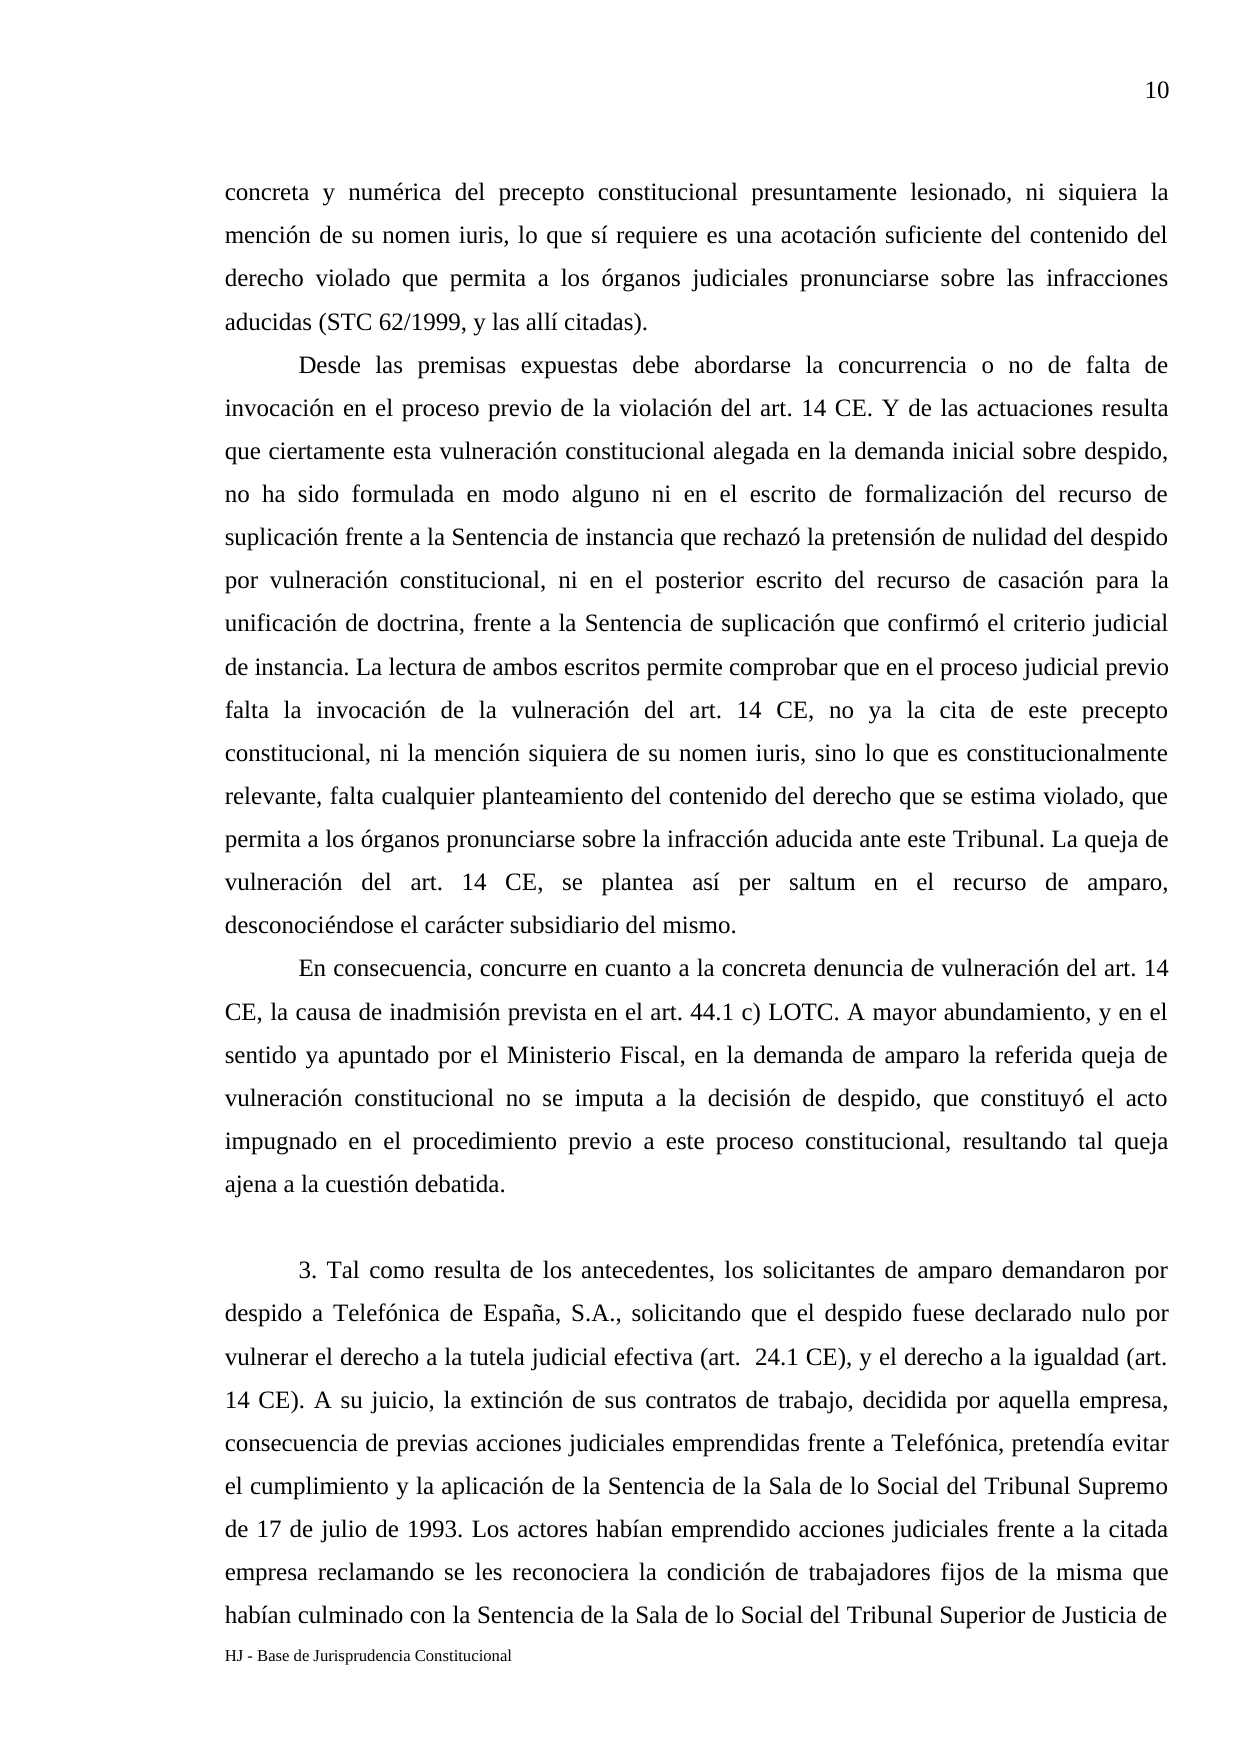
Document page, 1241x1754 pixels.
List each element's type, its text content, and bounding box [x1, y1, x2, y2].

text En consecuencia, concurre en cuanto a la concreta denuncia de vulneración del art. 14 CE, la causa de inadmisión prevista en el art. 44.1 c) LOTC. A mayor abundamiento, y en el sentido ya apuntado por el Ministerio Fiscal, en la demanda de amparo la referida queja de vulneración constitucional no se imputa a la decisión de despido, que constituyó el acto impugnado en el procedimiento previo a este proceso constitucional, resultando tal queja ajena a la cuestión debatida. [224, 953, 1169, 1198]
text Desde las premisas expuestas debe abordarse la concurrencia o no de falta de invocación en el proceso previo de la violación del art. 14 CE. Y de las actuaciones resulta que ciertamente esta vulneración constitucional alegada en la demanda inicial sobre despido, no ha sido formulada en modo alguno ni en el escrito de formalización del recurso de suplicación frente a la Sentencia de instancia que rechazó la pretensión de nulidad del despido por vulneración constitucional, ni en el posterior escrito del recurso de casación para la unificación de doctrina, frente a la Sentencia de suplicación que confirmó el criterio judicial de instancia. La lectura de ambos escritos permite comprobar que en el proceso judicial previo falta la invocación de la vulneración del art. 14 CE, no ya la cita de este precepto constitucional, ni la mención siquiera de su nomen iuris, sino lo que es constitucionalmente relevante, falta cualquier planteamiento del contenido del derecho que se estima violado, que permita a los órganos pronunciarse sobre la infracción aducida ante este Tribunal. La queja de vulneración del art. 14 CE, se plantea así per saltum en el recurso de amparo, desconociéndose el carácter subsidiario del mismo. [224, 350, 1169, 939]
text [224, 1255, 1169, 1629]
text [224, 177, 1169, 335]
